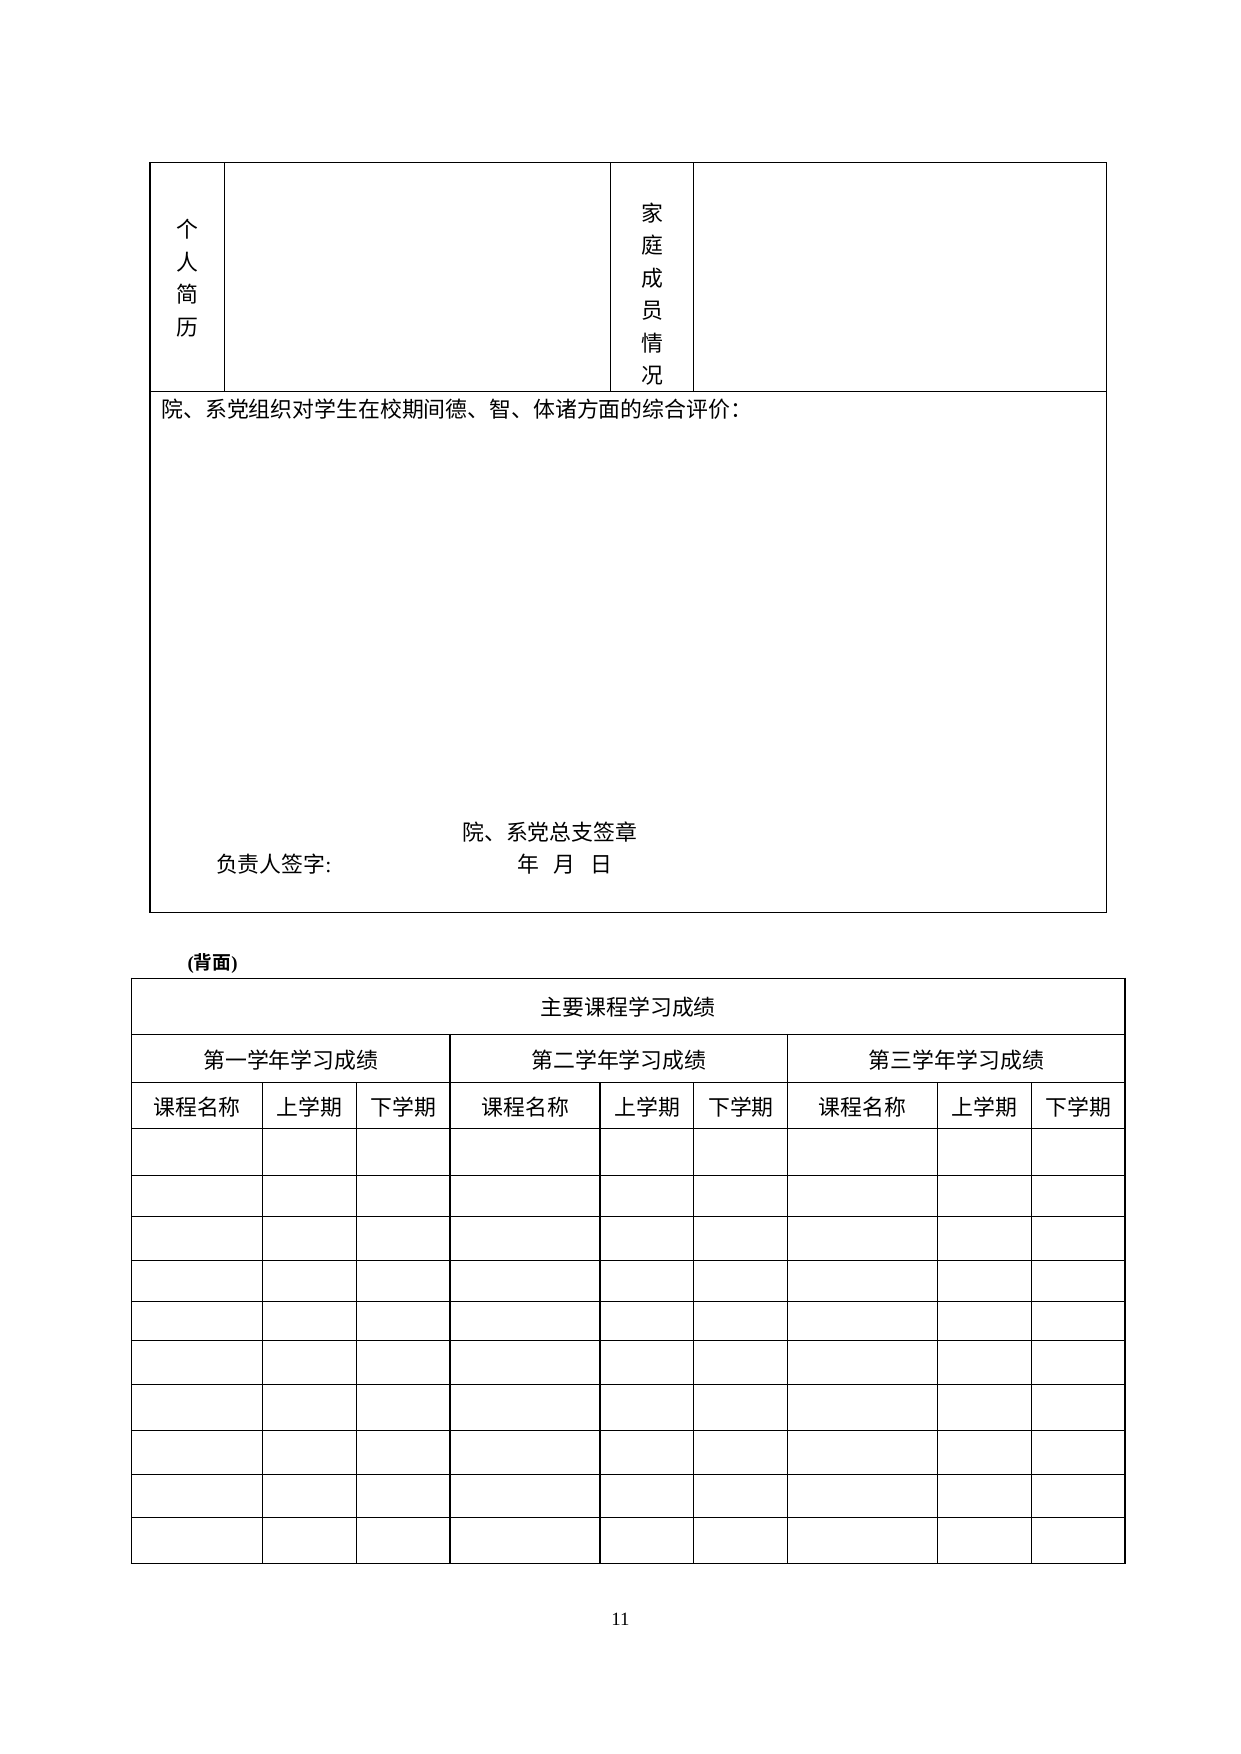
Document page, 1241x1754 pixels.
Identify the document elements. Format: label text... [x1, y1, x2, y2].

table_cell [357, 1302, 449, 1340]
table_cell [451, 1176, 599, 1216]
table_cell [263, 1341, 356, 1383]
table_cell [938, 1176, 1031, 1216]
table_cell [132, 1385, 262, 1430]
table_cell [132, 1261, 262, 1301]
table_cell [938, 1261, 1031, 1301]
table_cell [1032, 1129, 1124, 1174]
table_cell [357, 1341, 449, 1383]
table_cell [451, 1431, 599, 1474]
table_cell [601, 1217, 693, 1260]
table_cell 下学期 [1032, 1083, 1124, 1128]
table_cell [132, 1217, 262, 1260]
table_cell [263, 1302, 356, 1340]
table_cell [132, 1341, 262, 1383]
table_cell [451, 1261, 599, 1301]
table_cell [357, 1217, 449, 1260]
table_cell [788, 1341, 937, 1383]
table_cell [788, 1217, 937, 1260]
table_cell 上学期 [601, 1083, 693, 1128]
table_cell [788, 1176, 937, 1216]
table_cell [451, 1302, 599, 1340]
table_cell [694, 1518, 787, 1563]
table_cell [938, 1385, 1031, 1430]
table_cell [694, 1475, 787, 1517]
table_cell [451, 1217, 599, 1260]
table_cell [694, 1129, 787, 1174]
table_cell [1032, 1475, 1124, 1517]
table_cell [788, 1302, 937, 1340]
table_cell [601, 1475, 693, 1517]
table_cell [263, 1176, 356, 1216]
table_cell [357, 1518, 449, 1563]
table_cell [938, 1475, 1031, 1517]
table_cell [1032, 1341, 1124, 1383]
table_cell [601, 1431, 693, 1474]
table_cell [938, 1129, 1031, 1174]
table_cell [1032, 1385, 1124, 1430]
table_cell [357, 1261, 449, 1301]
table_cell [938, 1431, 1031, 1474]
table_cell [788, 1475, 937, 1517]
table_header 主要课程学习成绩 [132, 979, 1124, 1034]
table_cell [1032, 1431, 1124, 1474]
table_cell [694, 1302, 787, 1340]
table_cell [788, 1129, 937, 1174]
table_cell [1032, 1518, 1124, 1563]
table_cell [1032, 1261, 1124, 1301]
table_cell [601, 1129, 693, 1174]
table_cell [1032, 1176, 1124, 1216]
table_cell [938, 1518, 1031, 1563]
table_cell [601, 1261, 693, 1301]
table_cell [694, 1176, 787, 1216]
table_cell 院、系党组织对学生在校期间德、智、体诸方面的综合评价： 院、系党总支签章 负责人签字: 年 月 日 [151, 392, 1106, 912]
table_cell [132, 1431, 262, 1474]
table_cell [694, 1341, 787, 1383]
table_cell [694, 1261, 787, 1301]
table_cell [451, 1129, 599, 1174]
table_cell [263, 1431, 356, 1474]
table_cell 课程名称 [132, 1083, 262, 1128]
table_cell [601, 1385, 693, 1430]
table_cell 课程名称 [451, 1083, 599, 1128]
table_cell [132, 1176, 262, 1216]
table_cell [788, 1431, 937, 1474]
table_cell [357, 1129, 449, 1174]
table_cell [263, 1261, 356, 1301]
table_cell [938, 1341, 1031, 1383]
table_cell [938, 1217, 1031, 1260]
table_cell [132, 1475, 262, 1517]
table_cell 第一学年学习成绩 [132, 1035, 449, 1082]
table_cell [451, 1385, 599, 1430]
table_cell [451, 1341, 599, 1383]
table_cell [263, 1385, 356, 1430]
table_cell [601, 1518, 693, 1563]
table_cell 课程名称 [788, 1083, 937, 1128]
table_cell [788, 1261, 937, 1301]
table_cell [694, 163, 1106, 391]
table_cell [357, 1385, 449, 1430]
table_cell 下学期 [694, 1083, 787, 1128]
table_cell 上学期 [263, 1083, 356, 1128]
table_cell [938, 1302, 1031, 1340]
table_cell [132, 1302, 262, 1340]
table_cell 下学期 [357, 1083, 449, 1128]
table_cell [788, 1385, 937, 1430]
table_cell [694, 1385, 787, 1430]
table_cell [132, 1518, 262, 1563]
table_cell 第三学年学习成绩 [788, 1035, 1124, 1082]
table_cell [451, 1475, 599, 1517]
text (背面) [187, 945, 1053, 978]
table_cell 个 人 简 历 [151, 163, 224, 391]
table_cell [788, 1518, 937, 1563]
table_cell [601, 1341, 693, 1383]
table_cell [601, 1176, 693, 1216]
table_cell 第二学年学习成绩 [451, 1035, 787, 1082]
table_cell [1032, 1217, 1124, 1260]
table_cell [263, 1217, 356, 1260]
table_cell [694, 1431, 787, 1474]
table_cell 上学期 [938, 1083, 1031, 1128]
table_cell [263, 1129, 356, 1174]
table_cell [263, 1518, 356, 1563]
table_cell [357, 1431, 449, 1474]
table_cell [1032, 1302, 1124, 1340]
table_cell [132, 1129, 262, 1174]
table_cell 家 庭 成 员 情 况 [611, 163, 693, 391]
table_cell [601, 1302, 693, 1340]
table_cell [357, 1176, 449, 1216]
table_cell [225, 163, 610, 391]
table_cell [357, 1475, 449, 1517]
table_cell [694, 1217, 787, 1260]
table_cell [263, 1475, 356, 1517]
table_cell [451, 1518, 599, 1563]
